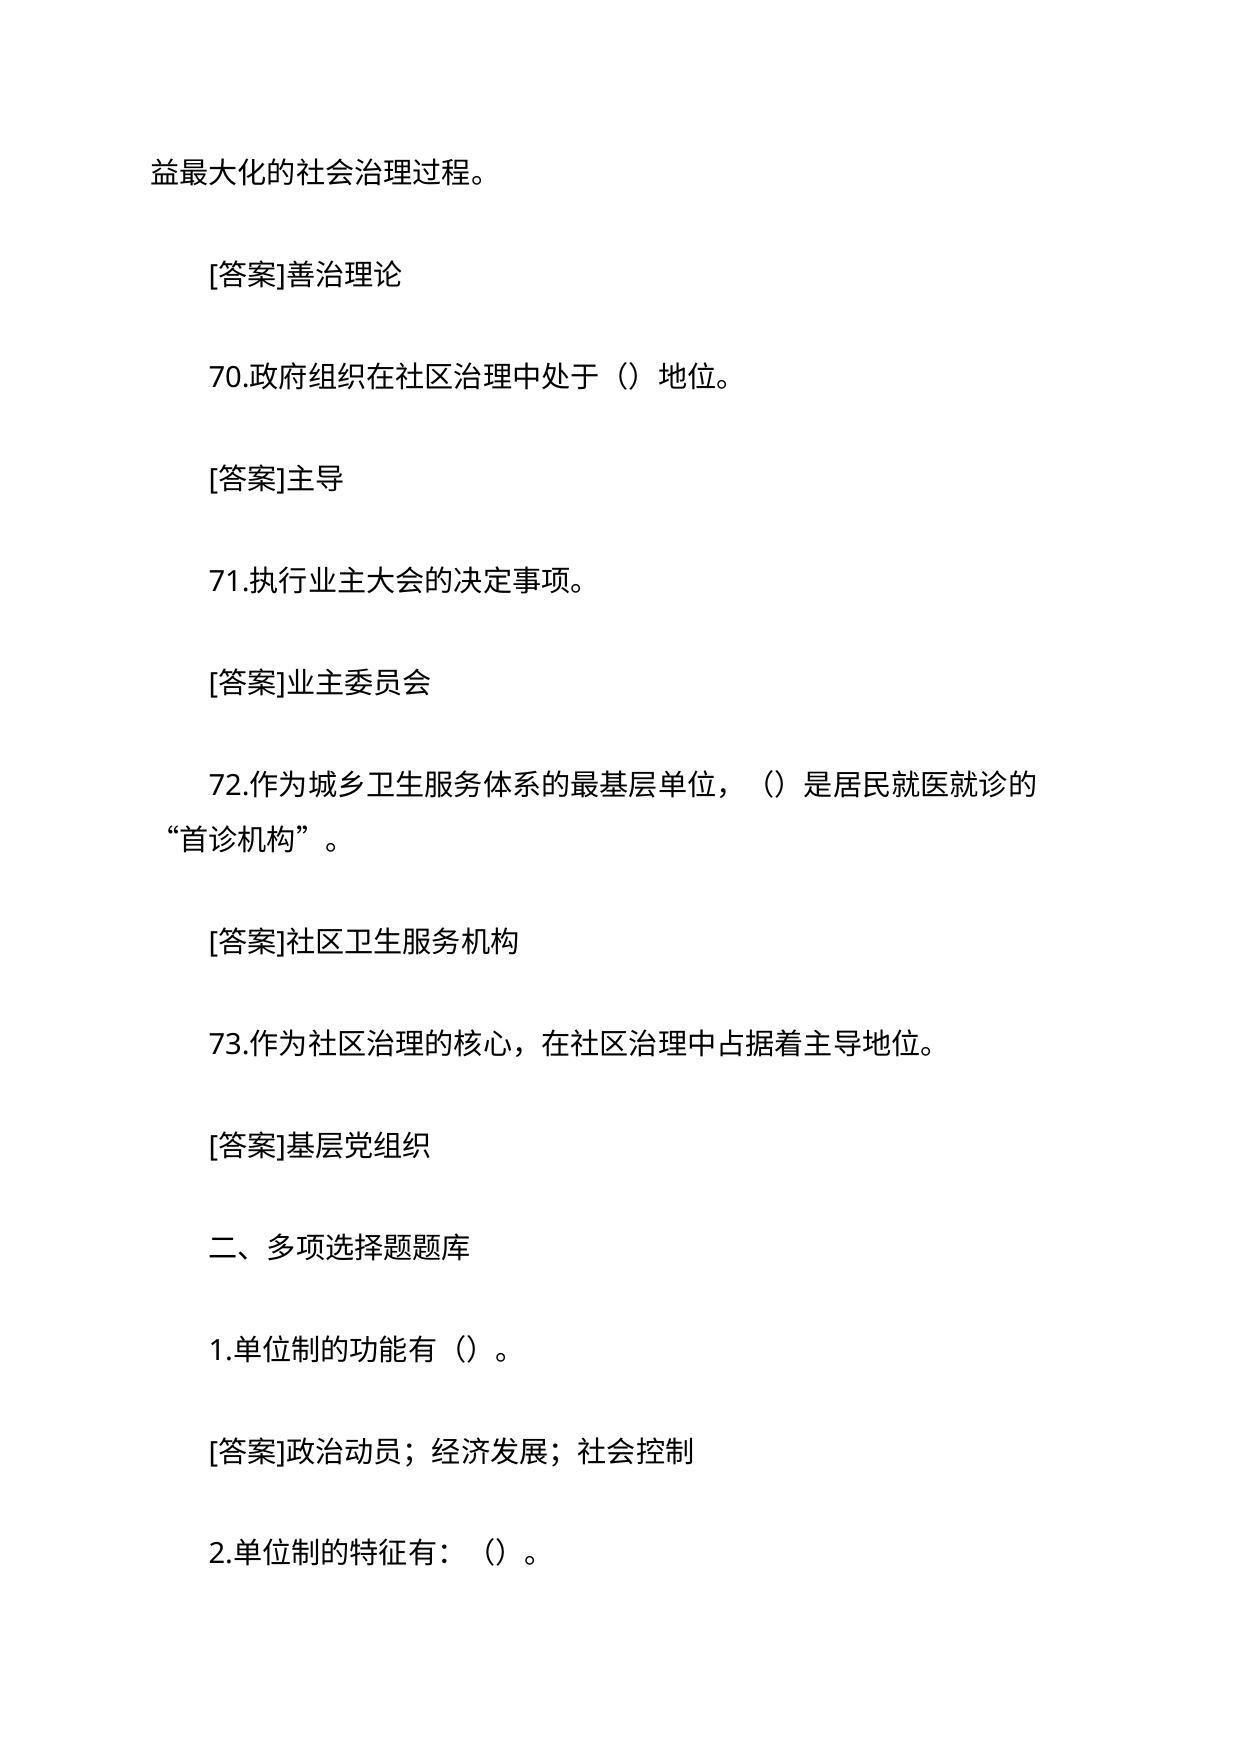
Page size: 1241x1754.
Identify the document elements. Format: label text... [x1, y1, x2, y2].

text 72.作为城乡卫生服务体系的最基层单位，（）是居民就医就诊的“首诊机构”。 [150, 762, 1090, 859]
text [答案]基层党组织 [150, 1122, 1090, 1165]
text 73.作为社区治理的核心，在社区治理中占据着主导地位。 [150, 1020, 1090, 1063]
text 71.执行业主大会的决定事项。 [150, 558, 1090, 600]
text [150, 150, 1090, 192]
text 二、多项选择题题库 [150, 1224, 1090, 1267]
text 2.单位制的特征有：（）。 [150, 1530, 1090, 1572]
text [答案]善治理论 [150, 252, 1090, 294]
text [答案]政治动员；经济发展；社会控制 [150, 1428, 1090, 1471]
text [答案]主导 [150, 456, 1090, 498]
text [答案]业主委员会 [150, 660, 1090, 702]
text [答案]社区卫生服务机构 [150, 918, 1090, 961]
text 70.政府组织在社区治理中处于（）地位。 [150, 354, 1090, 396]
text 1.单位制的功能有（）。 [150, 1326, 1090, 1368]
